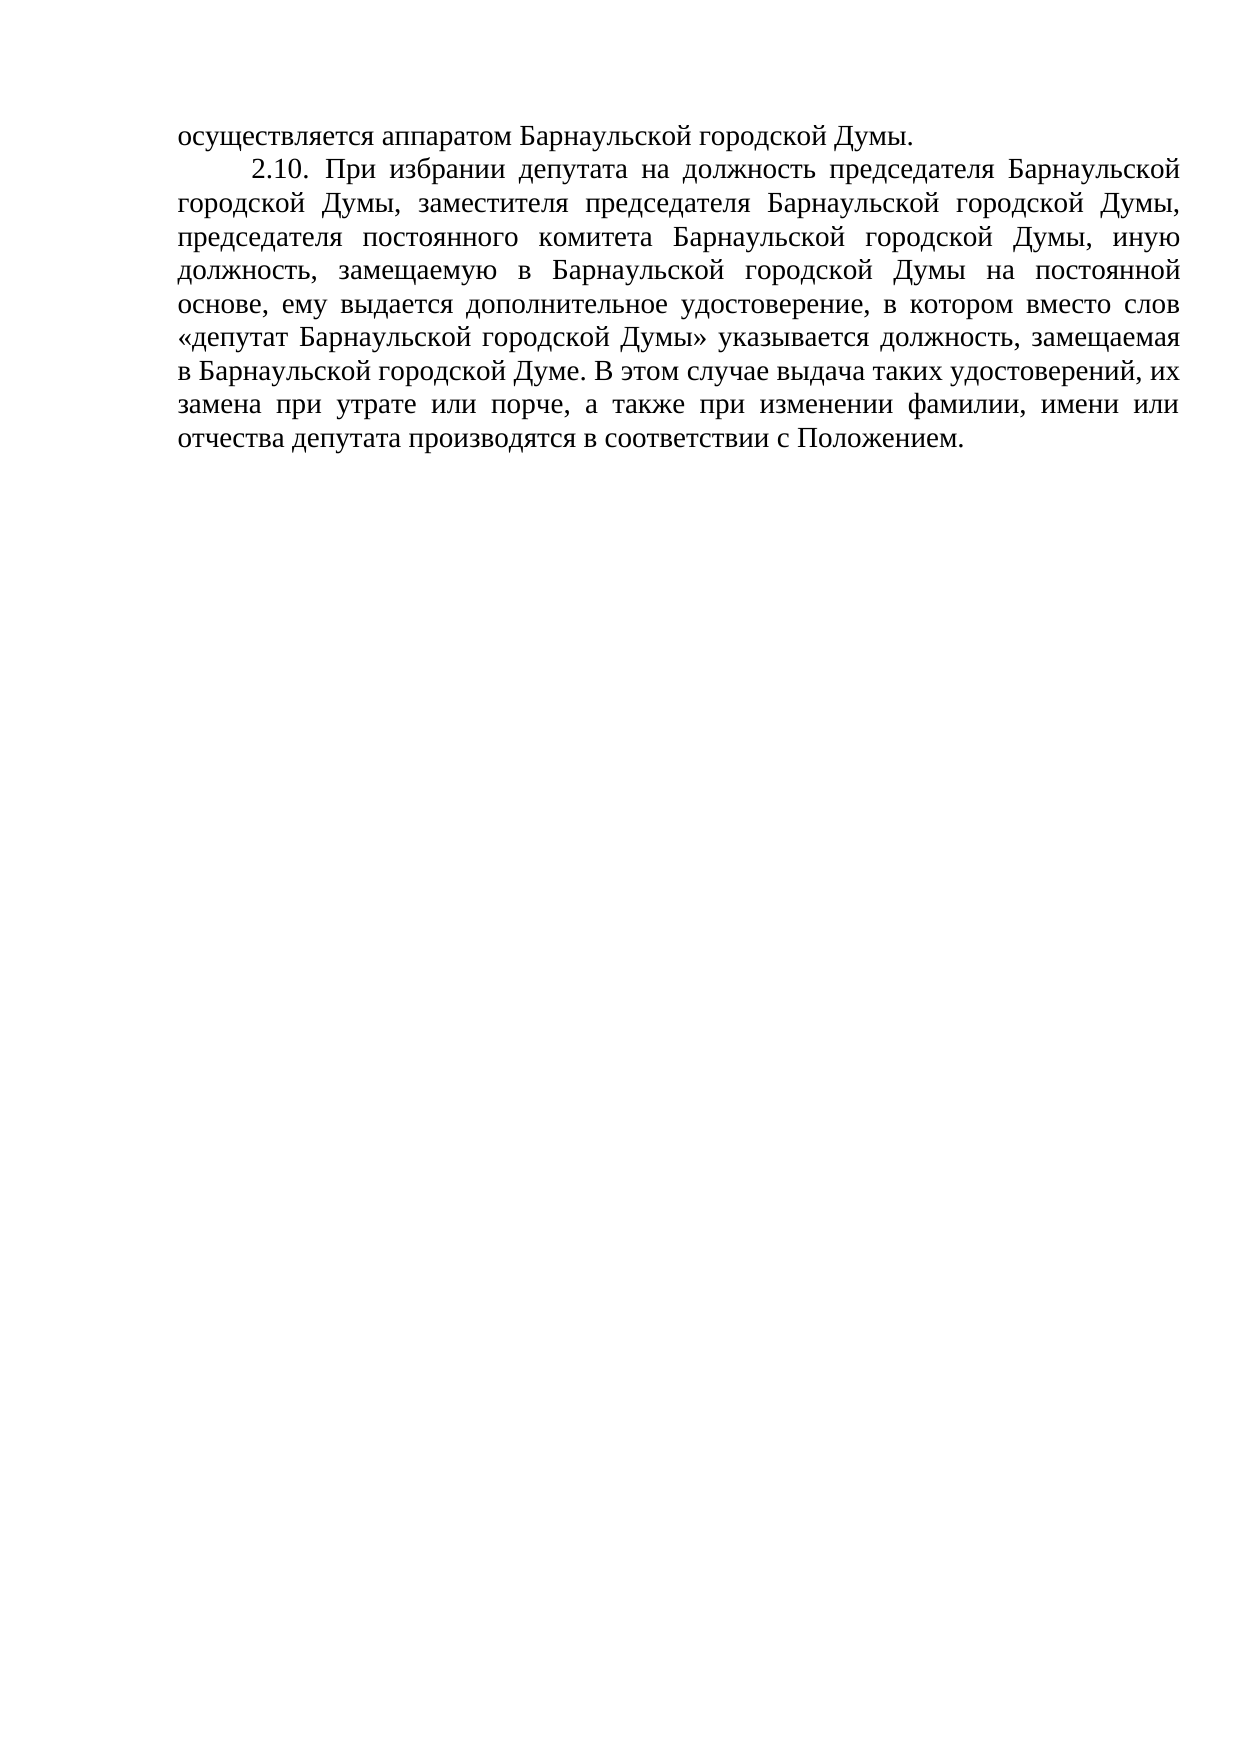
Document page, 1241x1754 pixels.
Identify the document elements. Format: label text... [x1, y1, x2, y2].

list При избрании депутата на должность председателя Барнаульской городской Думы, заместителя председателя Барнаульской городской Думы, председателя постоянного комитета Барнаульской городской Думы, иную должность, замещаемую в Барнаульской городской Думы на постоянной основе, ему выдается дополнительное удостоверение, в котором вместо слов «депутат Барнаульской городской Думы» указывается должность, замещаемая в Барнаульской городской Думе. В этом случае выдача таких удостоверений, их замена при утрате или порче, а также при изменении фамилии, имени или отчества депутата производятся в соответствии с Положением. [177, 152, 1181, 453]
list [177, 118, 1181, 152]
